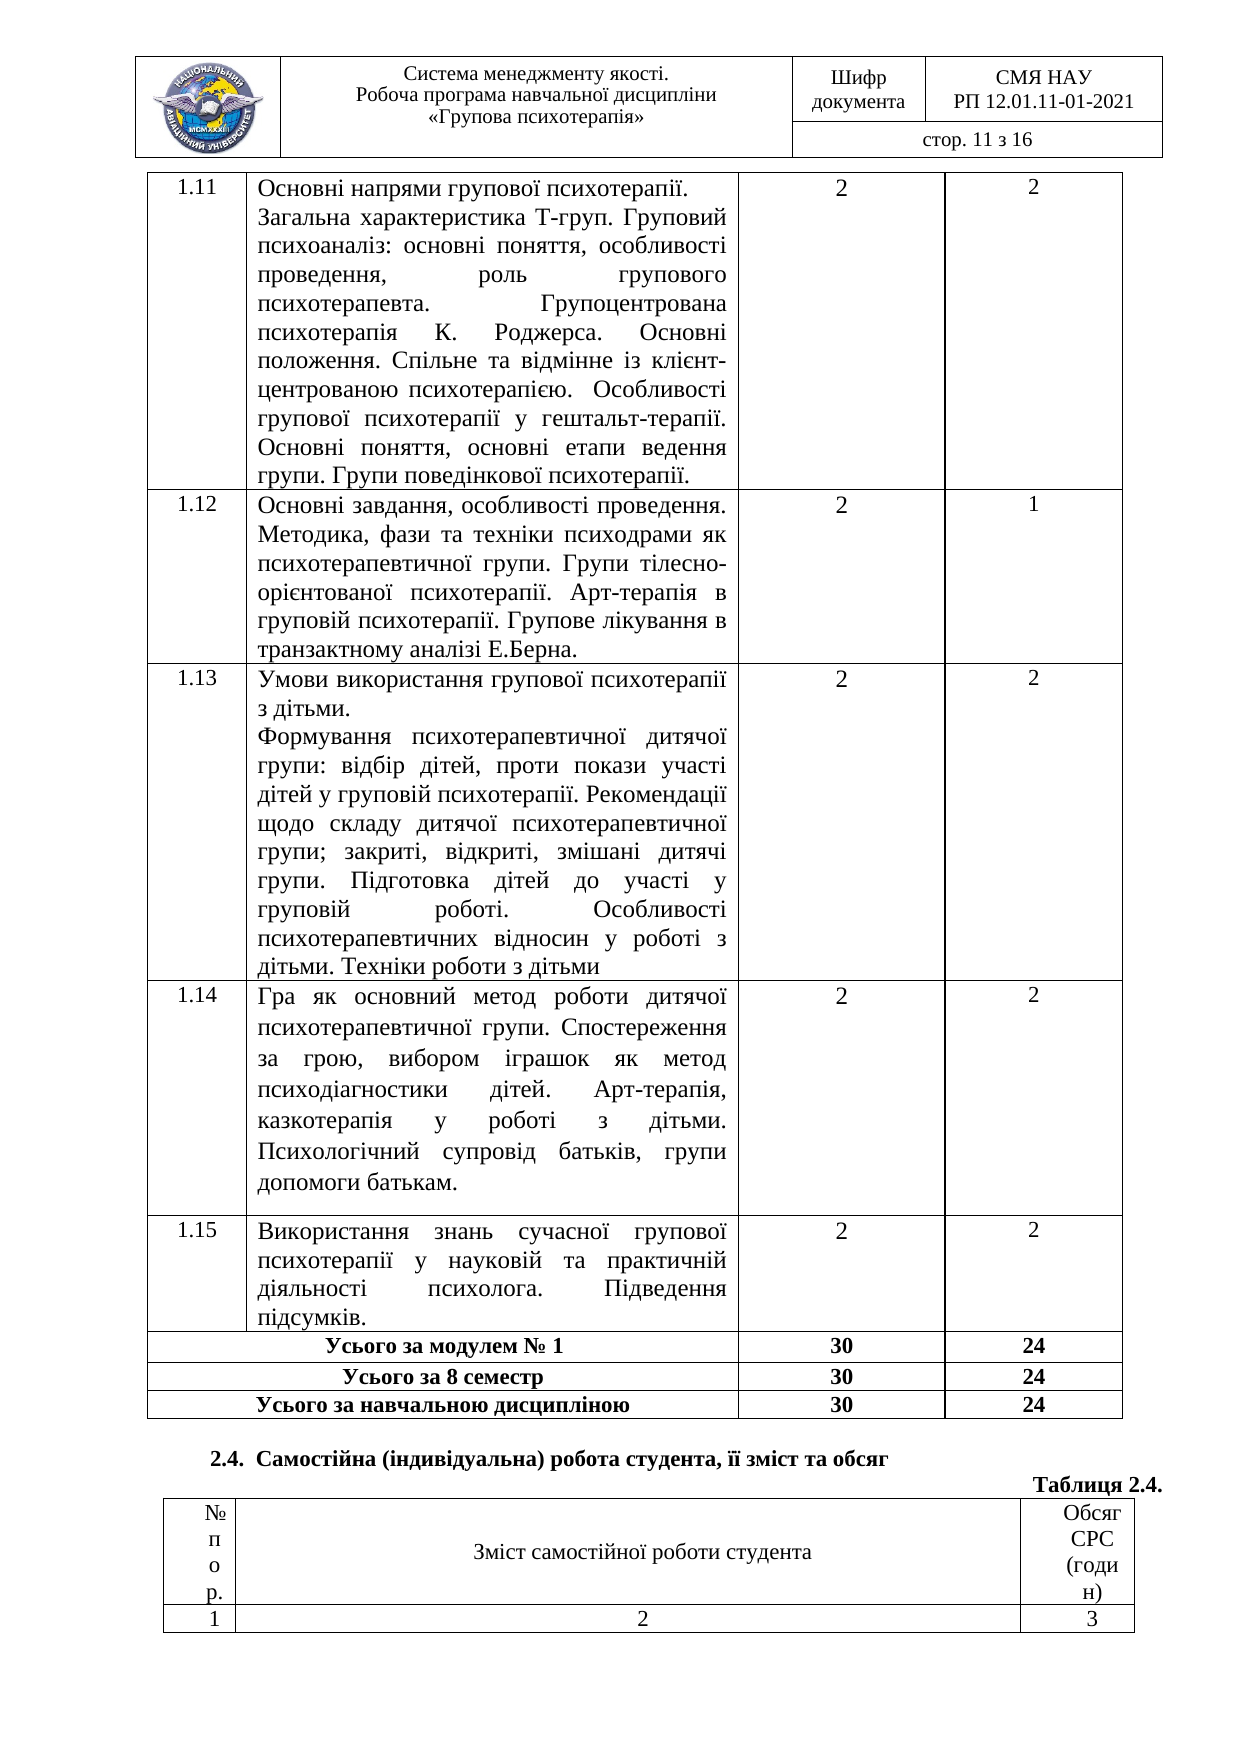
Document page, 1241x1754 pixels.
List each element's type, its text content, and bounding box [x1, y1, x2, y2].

text Таблиця 2.4. [136, 1471, 1162, 1498]
table_cell 1 [164, 1605, 235, 1632]
picture [152, 60, 264, 154]
table_cell 30 [739, 1391, 944, 1418]
table_cell 24 [946, 1363, 1122, 1390]
table_cell Використання знань сучасної групової психотерапії у науковій та практичній діяльності психолога. Підведення підсумків. [247, 1216, 738, 1331]
table_cell 1.11 [148, 173, 246, 489]
table_cell 2 [946, 664, 1122, 980]
table_header № пор. [164, 1499, 235, 1604]
table_cell 2 [739, 490, 944, 663]
table_cell 1.13 [148, 664, 246, 980]
text 2.4. Самостійна (індивідуальна) робота студента, її зміст та обсяг [210, 1445, 1162, 1471]
table_cell 3 [1021, 1605, 1134, 1632]
table_cell 2 [739, 173, 944, 489]
table_cell 2 [946, 173, 1122, 489]
table_cell Основні завдання, особливості проведення. Методика, фази та техніки психодрами як психотерапевтичної групи. Групи тілесно-орієнтованої психотерапії. Арт-терапія в груповій психотерапії. Групове лікування в транзактному аналізі Е.Берна. [247, 490, 738, 663]
table_cell Усього за модулем № 1 [148, 1332, 738, 1362]
table_cell 2 [739, 1216, 944, 1331]
table_cell 30 [739, 1363, 944, 1390]
table_cell 1 [946, 490, 1122, 663]
table_cell 2 [739, 664, 944, 980]
table_header Обсяг СРС (годин) [1021, 1499, 1134, 1604]
table_cell 2 [946, 981, 1122, 1215]
table_cell 30 [739, 1332, 944, 1362]
table_cell 24 [946, 1332, 1122, 1362]
table_header Зміст самостійної роботи студента [236, 1499, 1020, 1604]
table_cell 1.14 [148, 981, 246, 1215]
table_cell Усього за 8 семестр [148, 1363, 738, 1390]
table_cell Гра як основний метод роботи дитячої психотерапевтичної групи. Спостереження за грою, вибором іграшок як метод психодіагностики дітей. Арт-терапія, казкотерапія у роботі з дітьми. Психологічний супровід батьків, групи допомоги батькам. [247, 981, 738, 1215]
table_cell 2 [236, 1605, 1020, 1632]
table_cell Основні напрями групової психотерапії. Загальна характеристика Т-груп. Груповий психоаналіз: основні поняття, особливості проведення, роль групового психотерапевта. Групоцентрована психотерапія К. Роджерса. Основні положення. Спільне та відмінне із клієнт-центрованою психотерапією. Особливості групової психотерапії у гештальт-терапії. Основні поняття, основні етапи ведення групи. Групи поведінкової психотерапії. [247, 173, 738, 489]
table_cell Усього за навчальною дисципліною [148, 1391, 738, 1418]
table_cell 24 [946, 1391, 1122, 1418]
table_cell 1.12 [148, 490, 246, 663]
table_cell 2 [946, 1216, 1122, 1331]
table_cell 2 [739, 981, 944, 1215]
table_cell Умови використання групової психотерапії з дітьми. Формування психотерапевтичної дитячої групи: відбір дітей, проти покази участі дітей у груповій психотерапії. Рекомендації щодо складу дитячої психотерапевтичної групи; закриті, відкриті, змішані дитячі групи. Підготовка дітей до участі у груповій роботі. Особливості психотерапевтичних відносин у роботі з дітьми. Техніки роботи з дітьми [247, 664, 738, 980]
table_cell 1.15 [148, 1216, 246, 1331]
